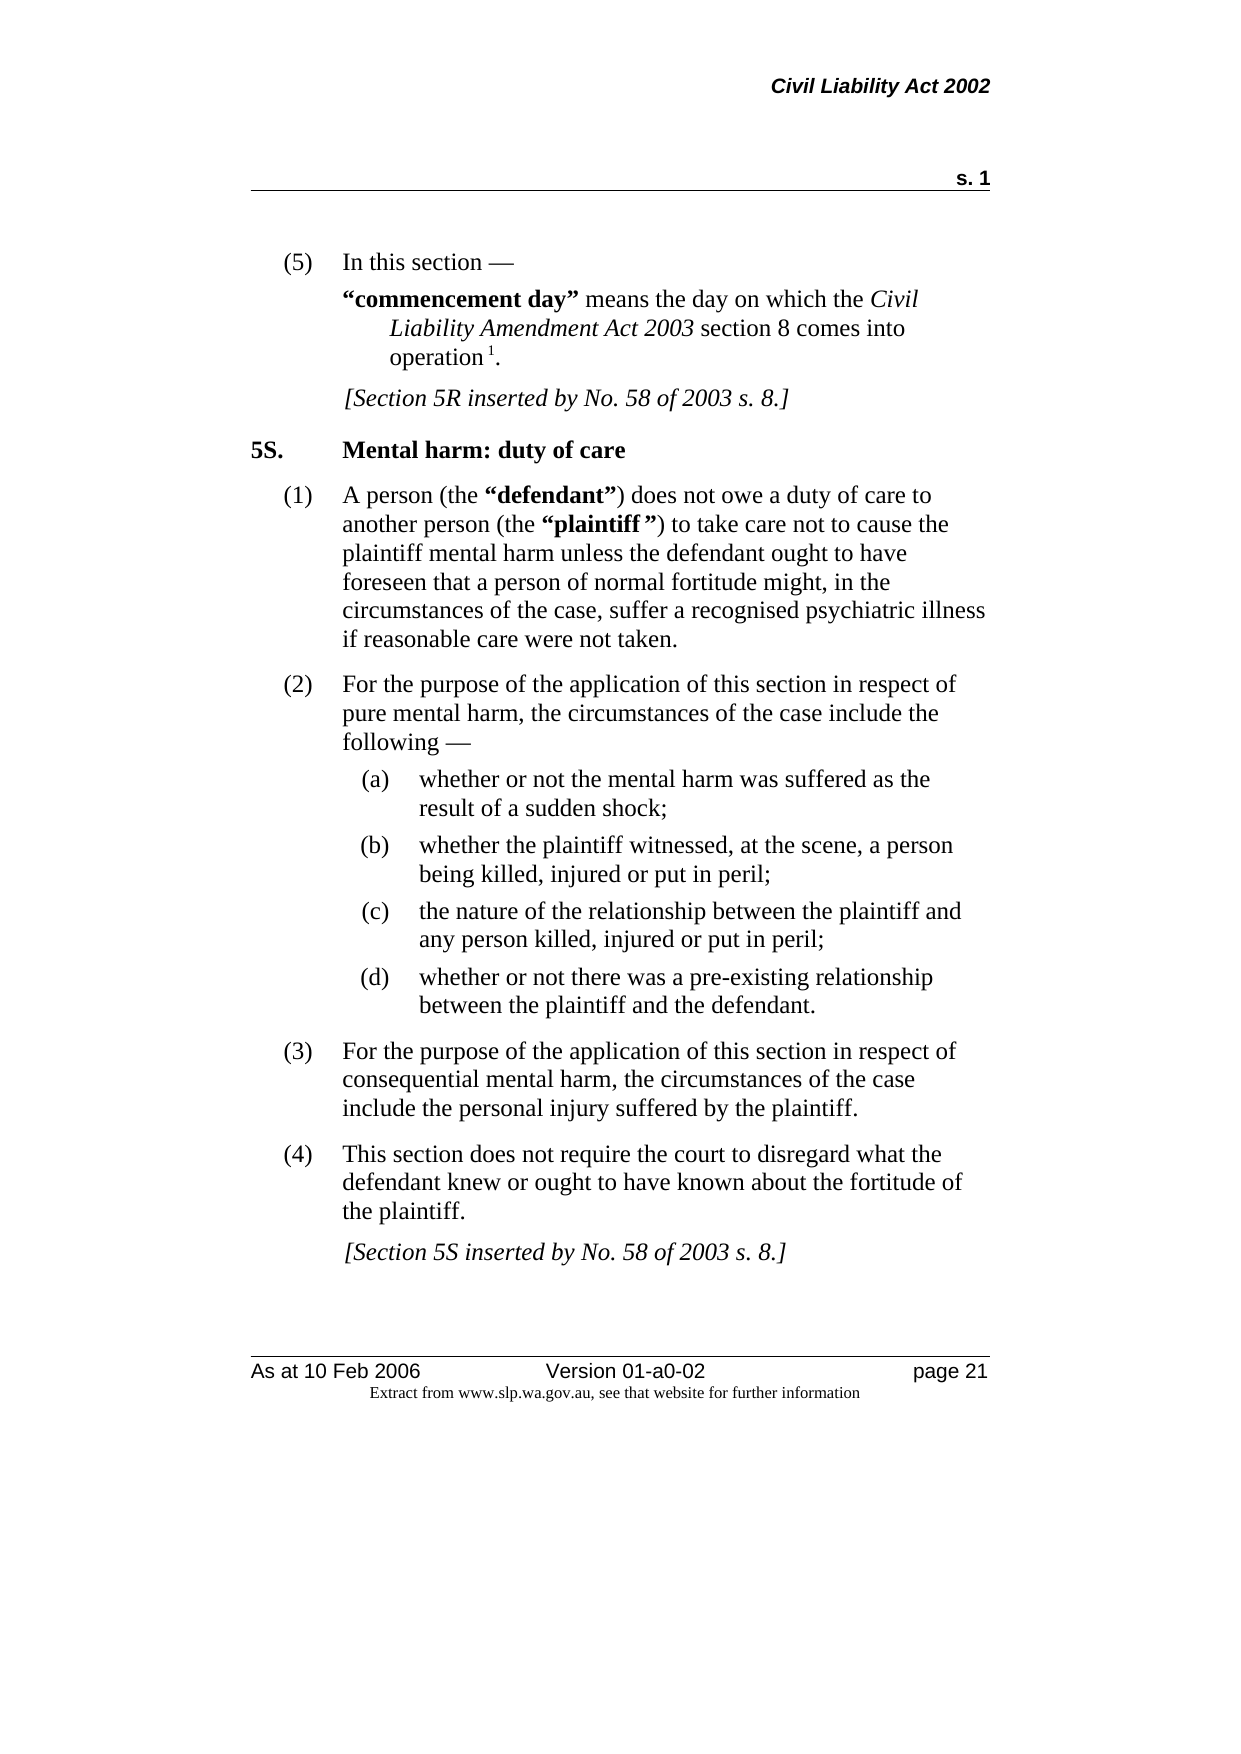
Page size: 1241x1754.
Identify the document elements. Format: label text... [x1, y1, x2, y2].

text (2) For the purpose of the application of this section in respect of pure mental harm, the circumstances of the case include the following — [251, 669, 990, 756]
text (a) whether or not the mental harm was suffered as the result of a sudden shock; [251, 764, 990, 822]
text (c) the nature of the relationship between the plaintiff and any person killed, injured or put in peril; [251, 896, 990, 953]
text (4) This section does not require the court to disregard what the defendant knew or ought to have known about the fortitude of the plaintiff. [251, 1139, 990, 1225]
text [Section 5S inserted by No. 58 of 2003 s. 8.] [251, 1237, 990, 1266]
text [Section 5R inserted by No. 58 of 2003 s. 8.] [251, 383, 990, 412]
text “commencement day” means the day on which the Civil Liability Amendment Act 2003 section 8 comes into operation 1. [251, 284, 990, 371]
text (b) whether the plaintiff witnessed, at the scene, a person being killed, injured or put in peril; [251, 830, 990, 887]
text (1) A person (the “defendant”) does not owe a duty of care to another person (the “plaintiff”) to take care not to cause the plaintiff mental harm unless the defendant ought to have foreseen that a person of normal fortitude might, in the circumstances of the case, suffer a recognised psychiatric illness if reasonable care were not taken. [251, 480, 990, 653]
text (d) whether or not there was a pre-existing relationship between the plaintiff and the defendant. [251, 962, 990, 1019]
text (5) In this section — [251, 247, 990, 276]
subtitle 5S. Mental harm: duty of care [251, 435, 990, 464]
text (3) For the purpose of the application of this section in respect of consequential mental harm, the circumstances of the case include the personal injury suffered by the plaintiff. [251, 1036, 990, 1122]
